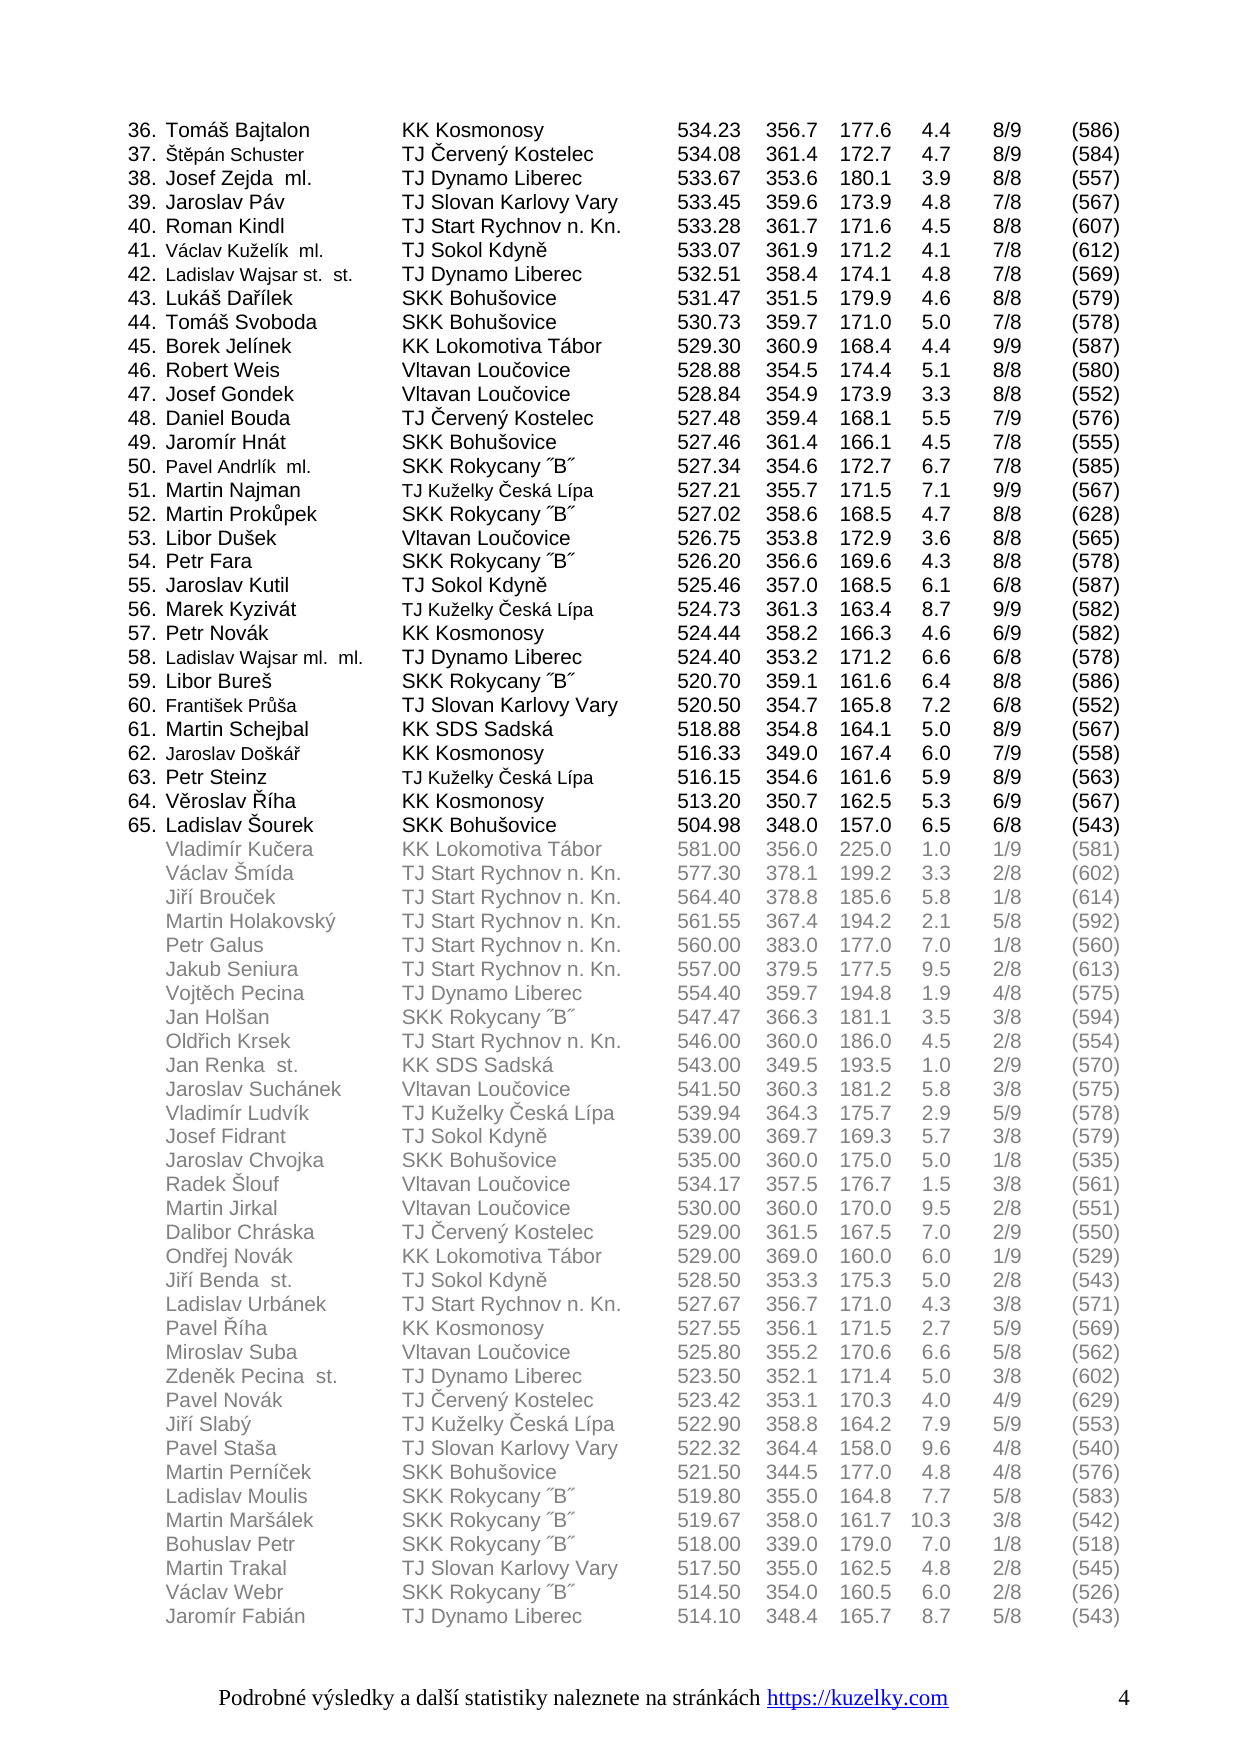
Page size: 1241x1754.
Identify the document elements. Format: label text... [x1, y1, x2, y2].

text Zdeněk Pecina st. TJ Dynamo Liberec 523.50 352.1 171.4 5.0 3/8 (602) [106, 1364, 1134, 1388]
text Jiří Benda st. TJ Sokol Kdyně 528.50 353.3 175.3 5.0 2/8 (543) [106, 1268, 1134, 1292]
text 65. Ladislav Šourek SKK Bohušovice 504.98 348.0 157.0 6.5 6/8 (543) [106, 813, 1134, 837]
text Ondřej Novák KK Lokomotiva Tábor 529.00 369.0 160.0 6.0 1/9 (529) [106, 1244, 1134, 1268]
text 47. Josef Gondek Vltavan Loučovice 528.84 354.9 173.9 3.3 8/8 (552) [106, 382, 1134, 406]
text 49. Jaromír Hnát SKK Bohušovice 527.46 361.4 166.1 4.5 7/8 (555) [106, 429, 1134, 453]
text 57. Petr Novák KK Kosmonosy 524.44 358.2 166.3 4.6 6/9 (582) [106, 621, 1134, 645]
text Jan Holšan SKK Rokycany ˝B˝ 547.47 366.3 181.1 3.5 3/8 (594) [106, 1004, 1134, 1028]
text 51. Martin Najman TJ Kuželky Česká Lípa 527.21 355.7 171.5 7.1 9/9 (567) [106, 477, 1134, 501]
text 50. Pavel Andrlík ml. SKK Rokycany ˝B˝ 527.34 354.6 172.7 6.7 7/8 (585) [106, 453, 1134, 477]
text 64. Věroslav Říha KK Kosmonosy 513.20 350.7 162.5 5.3 6/9 (567) [106, 789, 1134, 813]
text 59. Libor Bureš SKK Rokycany ˝B˝ 520.70 359.1 161.6 6.4 8/8 (586) [106, 669, 1134, 693]
text Radek Šlouf Vltavan Loučovice 534.17 357.5 176.7 1.5 3/8 (561) [106, 1172, 1134, 1196]
text 62. Jaroslav Doškář KK Kosmonosy 516.33 349.0 167.4 6.0 7/9 (558) [106, 741, 1134, 765]
text 41. Václav Kuželík ml. TJ Sokol Kdyně 533.07 361.9 171.2 4.1 7/8 (612) [106, 238, 1134, 262]
text 58. Ladislav Wajsar ml. ml. TJ Dynamo Liberec 524.40 353.2 171.2 6.6 6/8 (578) [106, 645, 1134, 669]
text Martin Holakovský TJ Start Rychnov n. Kn. 561.55 367.4 194.2 2.1 5/8 (592) [106, 909, 1134, 933]
text Martin Maršálek SKK Rokycany ˝B˝ 519.67 358.0 161.7 10.3 3/8 (542) [106, 1508, 1134, 1532]
text Dalibor Chráska TJ Červený Kostelec 529.00 361.5 167.5 7.0 2/9 (550) [106, 1220, 1134, 1244]
text 43. Lukáš Dařílek SKK Bohušovice 531.47 351.5 179.9 4.6 8/8 (579) [106, 286, 1134, 310]
text Vojtěch Pecina TJ Dynamo Liberec 554.40 359.7 194.8 1.9 4/8 (575) [106, 981, 1134, 1004]
text 53. Libor Dušek Vltavan Loučovice 526.75 353.8 172.9 3.6 8/8 (565) [106, 525, 1134, 549]
text 39. Jaroslav Páv TJ Slovan Karlovy Vary 533.45 359.6 173.9 4.8 7/8 (567) [106, 190, 1134, 214]
text 63. Petr Steinz TJ Kuželky Česká Lípa 516.15 354.6 161.6 5.9 8/9 (563) [106, 765, 1134, 789]
text 52. Martin Prokůpek SKK Rokycany ˝B˝ 527.02 358.6 168.5 4.7 8/8 (628) [106, 501, 1134, 525]
text Jan Renka st. KK SDS Sadská 543.00 349.5 193.5 1.0 2/9 (570) [106, 1052, 1134, 1076]
text 46. Robert Weis Vltavan Loučovice 528.88 354.5 174.4 5.1 8/8 (580) [106, 358, 1134, 382]
text Martin Perníček SKK Bohušovice 521.50 344.5 177.0 4.8 4/8 (576) [106, 1460, 1134, 1484]
text Pavel Novák TJ Červený Kostelec 523.42 353.1 170.3 4.0 4/9 (629) [106, 1388, 1134, 1412]
text Josef Fidrant TJ Sokol Kdyně 539.00 369.7 169.3 5.7 3/8 (579) [106, 1124, 1134, 1148]
text 45. Borek Jelínek KK Lokomotiva Tábor 529.30 360.9 168.4 4.4 9/9 (587) [106, 334, 1134, 358]
text Vladimír Ludvík TJ Kuželky Česká Lípa 539.94 364.3 175.7 2.9 5/9 (578) [106, 1100, 1134, 1124]
text Petr Galus TJ Start Rychnov n. Kn. 560.00 383.0 177.0 7.0 1/8 (560) [106, 933, 1134, 957]
text Ladislav Moulis SKK Rokycany ˝B˝ 519.80 355.0 164.8 7.7 5/8 (583) [106, 1484, 1134, 1508]
text 44. Tomáš Svoboda SKK Bohušovice 530.73 359.7 171.0 5.0 7/8 (578) [106, 310, 1134, 334]
text Miroslav Suba Vltavan Loučovice 525.80 355.2 170.6 6.6 5/8 (562) [106, 1340, 1134, 1364]
text 60. František Průša TJ Slovan Karlovy Vary 520.50 354.7 165.8 7.2 6/8 (552) [106, 693, 1134, 717]
text 61. Martin Schejbal KK SDS Sadská 518.88 354.8 164.1 5.0 8/9 (567) [106, 717, 1134, 741]
text Jaroslav Suchánek Vltavan Loučovice 541.50 360.3 181.2 5.8 3/8 (575) [106, 1076, 1134, 1100]
text Jaroslav Chvojka SKK Bohušovice 535.00 360.0 175.0 5.0 1/8 (535) [106, 1148, 1134, 1172]
text Václav Šmída TJ Start Rychnov n. Kn. 577.30 378.1 199.2 3.3 2/8 (602) [106, 861, 1134, 885]
text 36. Tomáš Bajtalon KK Kosmonosy 534.23 356.7 177.6 4.4 8/9 (586) [106, 118, 1134, 142]
text Jiří Slabý TJ Kuželky Česká Lípa 522.90 358.8 164.2 7.9 5/9 (553) [106, 1412, 1134, 1436]
text 48. Daniel Bouda TJ Červený Kostelec 527.48 359.4 168.1 5.5 7/9 (576) [106, 406, 1134, 429]
text Martin Trakal TJ Slovan Karlovy Vary 517.50 355.0 162.5 4.8 2/8 (545) [106, 1556, 1134, 1579]
text Vladimír Kučera KK Lokomotiva Tábor 581.00 356.0 225.0 1.0 1/9 (581) [106, 837, 1134, 861]
text Václav Webr SKK Rokycany ˝B˝ 514.50 354.0 160.5 6.0 2/8 (526) [106, 1579, 1134, 1603]
text 38. Josef Zejda ml. TJ Dynamo Liberec 533.67 353.6 180.1 3.9 8/8 (557) [106, 166, 1134, 190]
text 55. Jaroslav Kutil TJ Sokol Kdyně 525.46 357.0 168.5 6.1 6/8 (587) [106, 573, 1134, 597]
text 54. Petr Fara SKK Rokycany ˝B˝ 526.20 356.6 169.6 4.3 8/8 (578) [106, 549, 1134, 573]
text Oldřich Krsek TJ Start Rychnov n. Kn. 546.00 360.0 186.0 4.5 2/8 (554) [106, 1028, 1134, 1052]
text Ladislav Urbánek TJ Start Rychnov n. Kn. 527.67 356.7 171.0 4.3 3/8 (571) [106, 1292, 1134, 1316]
text Jaromír Fabián TJ Dynamo Liberec 514.10 348.4 165.7 8.7 5/8 (543) [106, 1603, 1134, 1627]
text Jiří Brouček TJ Start Rychnov n. Kn. 564.40 378.8 185.6 5.8 1/8 (614) [106, 885, 1134, 909]
text 56. Marek Kyzivát TJ Kuželky Česká Lípa 524.73 361.3 163.4 8.7 9/9 (582) [106, 597, 1134, 621]
text Bohuslav Petr SKK Rokycany ˝B˝ 518.00 339.0 179.0 7.0 1/8 (518) [106, 1532, 1134, 1556]
text Pavel Staša TJ Slovan Karlovy Vary 522.32 364.4 158.0 9.6 4/8 (540) [106, 1436, 1134, 1460]
text Jakub Seniura TJ Start Rychnov n. Kn. 557.00 379.5 177.5 9.5 2/8 (613) [106, 957, 1134, 981]
text Pavel Říha KK Kosmonosy 527.55 356.1 171.5 2.7 5/9 (569) [106, 1316, 1134, 1340]
text Martin Jirkal Vltavan Loučovice 530.00 360.0 170.0 9.5 2/8 (551) [106, 1196, 1134, 1220]
text 40. Roman Kindl TJ Start Rychnov n. Kn. 533.28 361.7 171.6 4.5 8/8 (607) [106, 214, 1134, 238]
text 37. Štěpán Schuster TJ Červený Kostelec 534.08 361.4 172.7 4.7 8/9 (584) [106, 142, 1134, 166]
text 42. Ladislav Wajsar st. st. TJ Dynamo Liberec 532.51 358.4 174.1 4.8 7/8 (569) [106, 262, 1134, 286]
